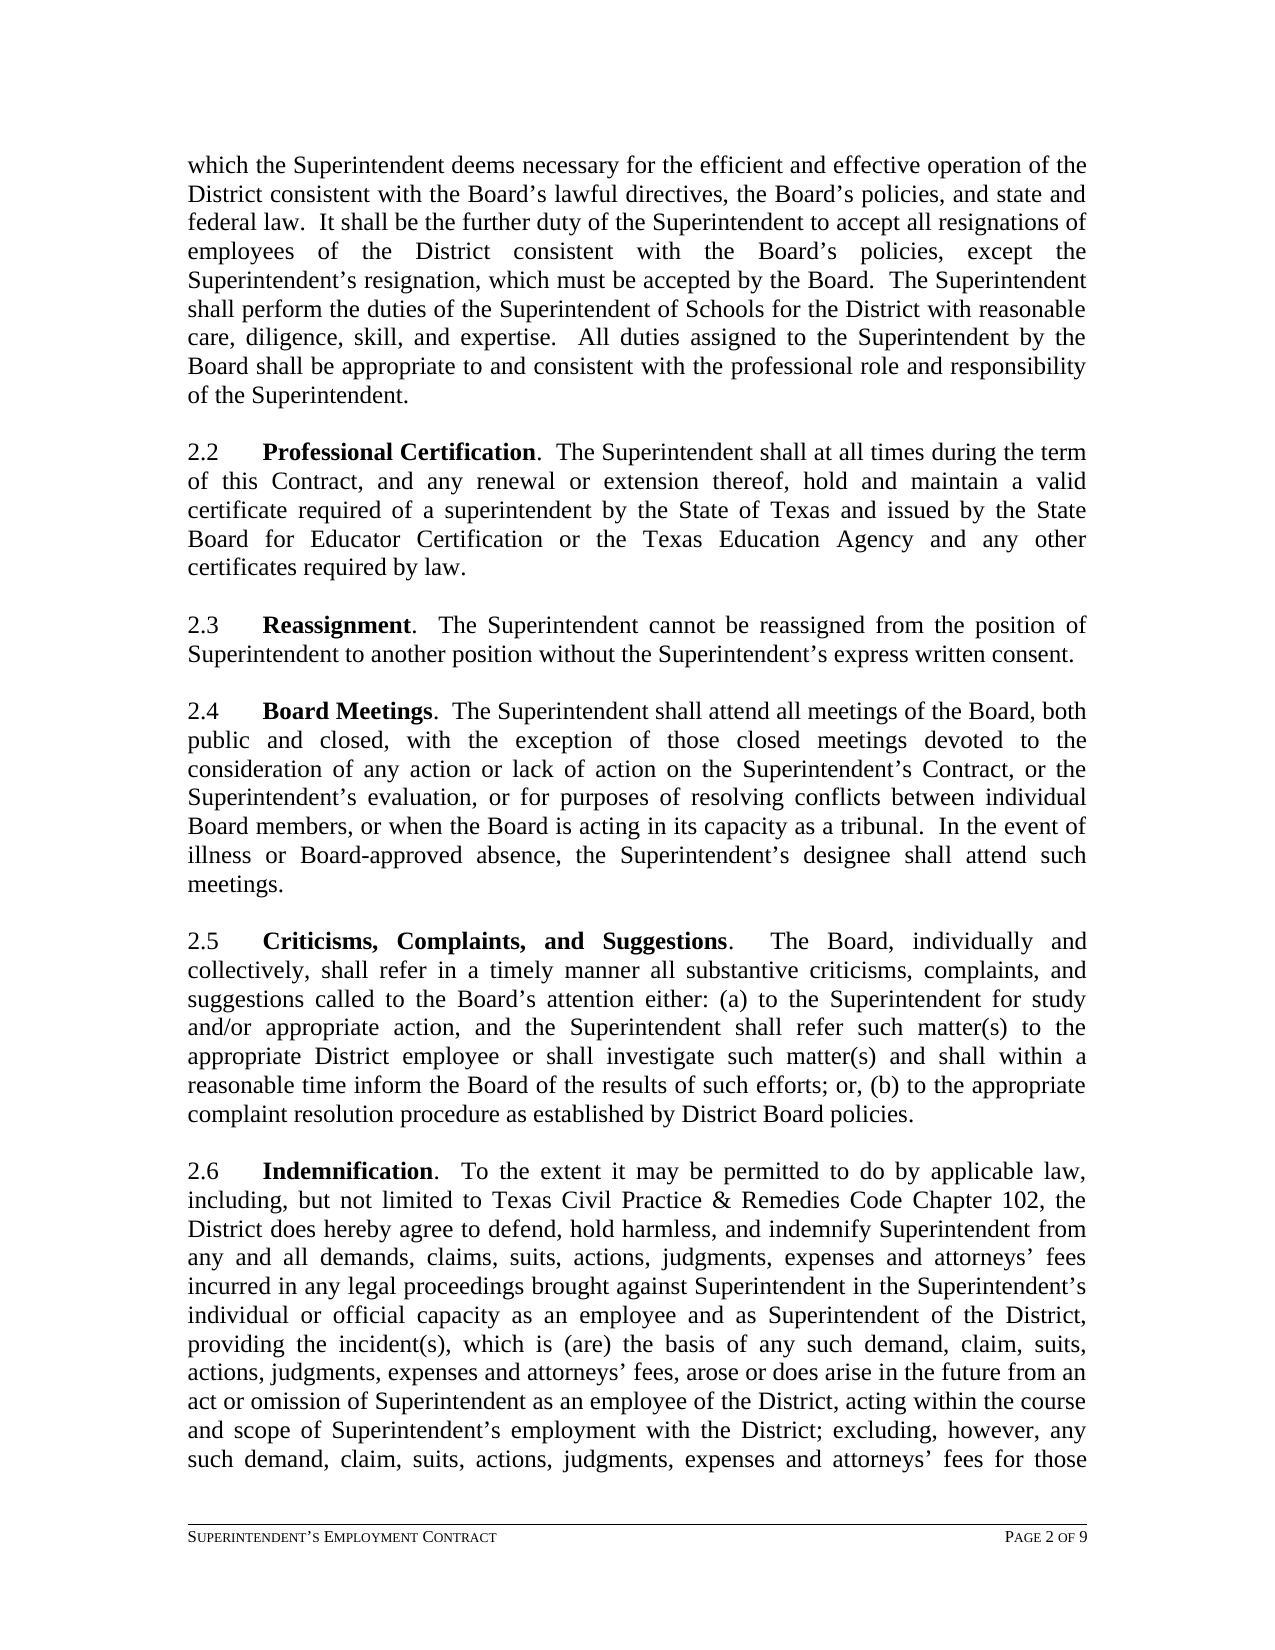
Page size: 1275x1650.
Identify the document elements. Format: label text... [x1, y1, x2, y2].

text 2.4 Board Meetings. The Superintendent shall attend all meetings of the Board, both public and closed, with the exception of those closed meetings devoted to the consideration of any action or lack of action on the Superintendent’s Contract, or the Superintendent’s evaluation, or for purposes of resolving conflicts between individual Board members, or when the Board is acting in its capacity as a tribunal. In the event of illness or Board-approved absence, the Superintendent’s designee shall attend such meetings. [187, 696, 1087, 897]
text 2.2 Professional Certification. The Superintendent shall at all times during the term of this Contract, and any renewal or extension thereof, hold and maintain a valid certificate required of a superintendent by the State of Texas and issued by the State Board for Educator Certification or the Texas Education Agency and any other certificates required by law. [187, 437, 1087, 581]
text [187, 150, 1087, 409]
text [187, 1156, 1087, 1472]
text 2.5 Criticisms, Complaints, and Suggestions. The Board, individually and collectively, shall refer in a timely manner all substantive criticisms, complaints, and suggestions called to the Board’s attention either: (a) to the Superintendent for study and/or appropriate action, and the Superintendent shall refer such matter(s) to the appropriate District employee or shall investigate such matter(s) and shall within a reasonable time inform the Board of the results of such efforts; or, (b) to the appropriate complaint resolution procedure as established by District Board policies. [187, 926, 1087, 1127]
text 2.3 Reassignment. The Superintendent cannot be reassigned from the position of Superintendent to another position without the Superintendent’s express written consent. [187, 610, 1087, 667]
